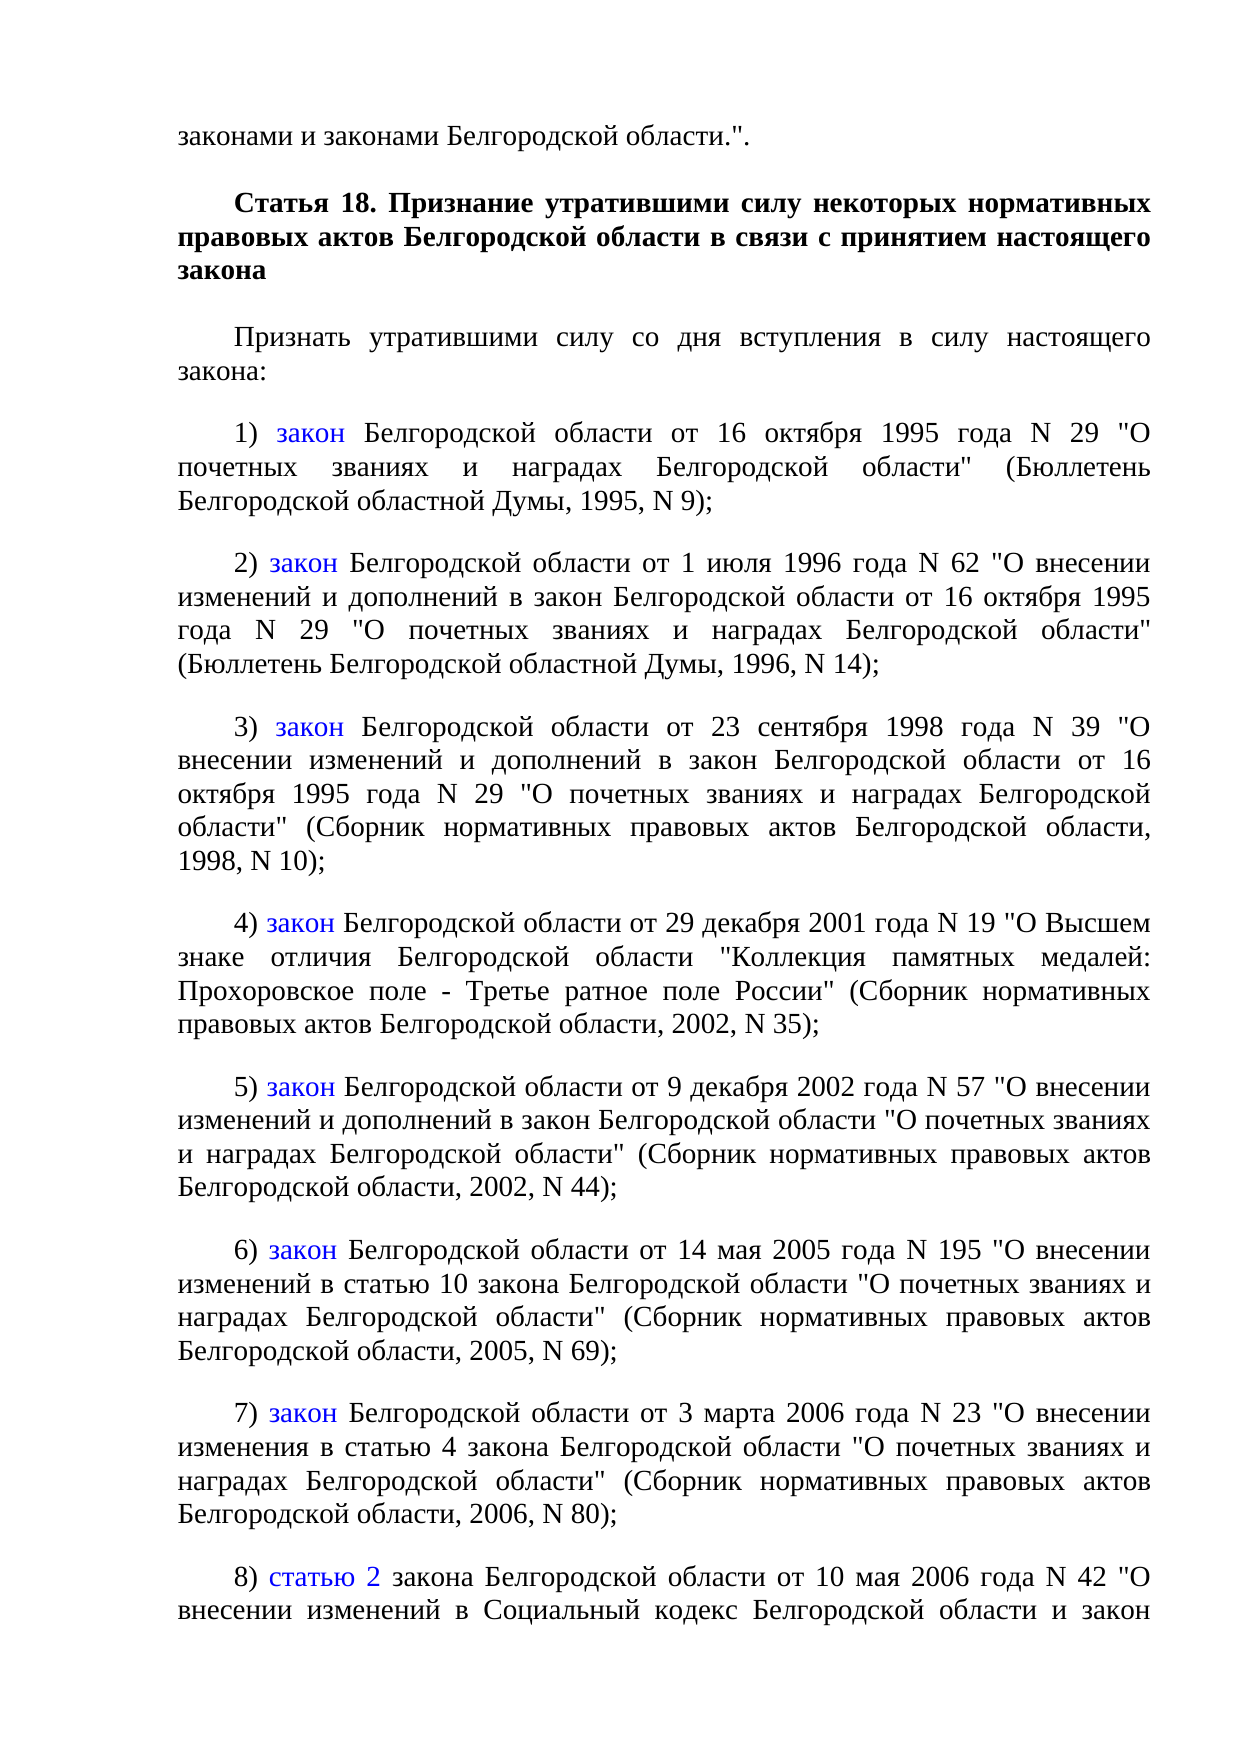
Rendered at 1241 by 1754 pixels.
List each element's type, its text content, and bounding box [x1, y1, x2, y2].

text 4) закон Белгородской области от 29 декабря 2001 года N 19 "О Высшем знаке отличия Белгородской области "Коллекция памятных медалей: Прохоровское поле - Третье ратное поле России" (Сборник нормативных правовых актов Белгородской области, 2002, N 35); [177, 906, 1152, 1040]
text 2) закон Белгородской области от 1 июля 1996 года N 62 "О внесении изменений и дополнений в закон Белгородской области от 16 октября 1995 года N 29 "О почетных званиях и наградах Белгородской области" (Бюллетень Белгородской областной Думы, 1996, N 14); [177, 545, 1152, 679]
text 1) закон Белгородской области от 16 октября 1995 года N 29 "О почетных званиях и наградах Белгородской области" (Бюллетень Белгородской областной Думы, 1995, N 9); [177, 416, 1152, 516]
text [177, 1559, 1152, 1626]
text 6) закон Белгородской области от 14 мая 2005 года N 195 "О внесении изменений в статью 10 закона Белгородской области "О почетных званиях и наградах Белгородской области" (Сборник нормативных правовых актов Белгородской области, 2005, N 69); [177, 1232, 1152, 1366]
text Признать утратившими силу со дня вступления в силу настоящего закона: [177, 319, 1152, 386]
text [177, 118, 1152, 152]
text 3) закон Белгородской области от 23 сентября 1998 года N 39 "О внесении изменений и дополнений в закон Белгородской области от 16 октября 1995 года N 29 "О почетных званиях и наградах Белгородской области" (Сборник нормативных правовых актов Белгородской области, 1998, N 10); [177, 709, 1152, 876]
title Статья 18. Признание утратившими силу некоторых нормативных правовых актов Белгородской области в связи с принятием настоящего закона [177, 185, 1152, 286]
text 5) закон Белгородской области от 9 декабря 2002 года N 57 "О внесении изменений и дополнений в закон Белгородской области "О почетных званиях и наградах Белгородской области" (Сборник нормативных правовых актов Белгородской области, 2002, N 44); [177, 1069, 1152, 1203]
text 7) закон Белгородской области от 3 марта 2006 года N 23 "О внесении изменения в статью 4 закона Белгородской области "О почетных званиях и наградах Белгородской области" (Сборник нормативных правовых актов Белгородской области, 2006, N 80); [177, 1396, 1152, 1530]
